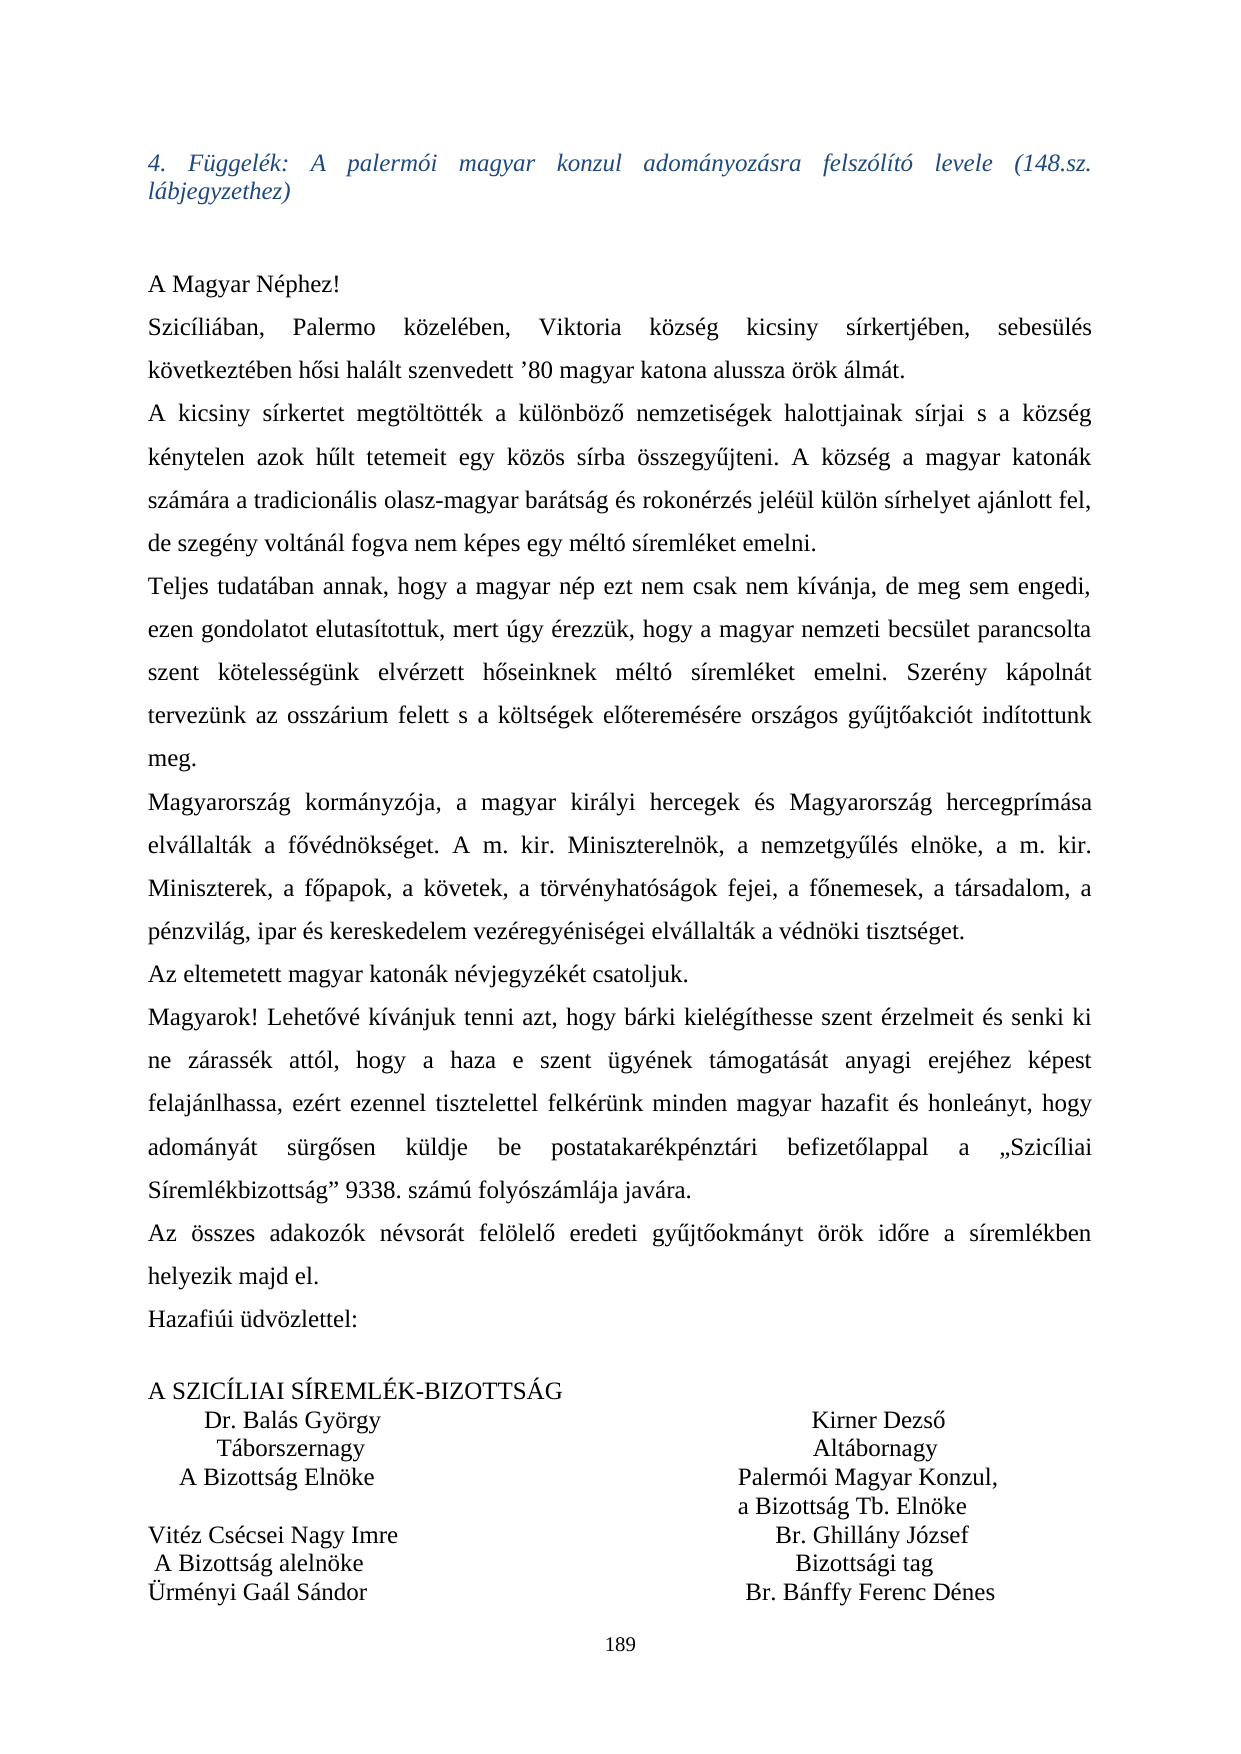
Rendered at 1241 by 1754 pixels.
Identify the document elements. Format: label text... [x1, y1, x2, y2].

text A kicsiny sírkertet megtöltötték a különböző nemzetiségek halottjainak sírjai s a község kénytelen azok hűlt tetemeit egy közös sírba összegyűjteni. A község a magyar katonák számára a tradicionális olasz-magyar barátság és rokonérzés jeléül külön sírhelyet ajánlott fel, de szegény voltánál fogva nem képes egy méltó síremléket emelni. [148, 398, 1093, 557]
text Táborszernagy Altábornagy [148, 1433, 1093, 1462]
text A Magyar Néphez! [148, 269, 1093, 298]
text A SZICÍLIAI SÍREMLÉK-BIZOTTSÁG [148, 1376, 1093, 1405]
text a Bizottság Tb. Elnöke [738, 1491, 1093, 1520]
text Teljes tudatában annak, hogy a magyar nép ezt nem csak nem kívánja, de meg sem engedi, ezen gondolatot elutasítottuk, mert úgy érezzük, hogy a magyar nemzeti becsület parancsolta szent kötelességünk elvérzett hőseinknek méltó síremléket emelni. Szerény kápolnát tervezünk az osszárium felett s a költségek előteremésére országos gyűjtőakciót indítottunk meg. [148, 571, 1093, 772]
text Az összes adakozók névsorát felölelő eredeti gyűjtőokmányt örök időre a síremlékben helyezik majd el. [148, 1218, 1093, 1290]
text Szicíliában, Palermo közelében, Viktoria község kicsiny sírkertjében, sebesülés következtében hősi halált szenvedett ’80 magyar katona alussza örök álmát. [148, 312, 1093, 384]
text A Bizottság Elnöke Palermói Magyar Konzul, [148, 1462, 1093, 1491]
text Az eltemetett magyar katonák névjegyzékét csatoljuk. [148, 959, 1093, 988]
text Dr. Balás György Kirner Dezső [148, 1405, 1093, 1433]
text Ürményi Gaál Sándor Br. Bánffy Ferenc Dénes [148, 1577, 1093, 1606]
text Vitéz Csécsei Nagy Imre Br. Ghillány József [148, 1520, 1093, 1548]
text Magyarok! Lehetővé kívánjuk tenni azt, hogy bárki kielégíthesse szent érzelmeit és senki ki ne zárassék attól, hogy a haza e szent ügyének támogatását anyagi erejéhez képest felajánlhassa, ezért ezennel tisztelettel felkérünk minden magyar hazafit és honleányt, hogy adományát sürgősen küldje be postatakarékpénztári befizetőlappal a „Szicíliai Síremlékbizottság” 9338. számú folyószámlája javára. [148, 1002, 1093, 1203]
text Hazafiúi üdvözlettel: [148, 1304, 1093, 1333]
text A Bizottság alelnöke Bizottsági tag [148, 1548, 1093, 1577]
text Magyarország kormányzója, a magyar királyi hercegek és Magyarország hercegprímása elvállalták a fővédnökséget. A m. kir. Miniszterelnök, a nemzetgyűlés elnöke, a m. kir. Miniszterek, a főpapok, a követek, a törvényhatóságok fejei, a főnemesek, a társadalom, a pénzvilág, ipar és kereskedelem vezéregyéniségei elvállalták a védnöki tisztséget. [148, 787, 1093, 945]
text 4. Függelék: A palermói magyar konzul adományozásra felszólító levele (148.sz. lábjegyzethez) [148, 148, 1093, 205]
